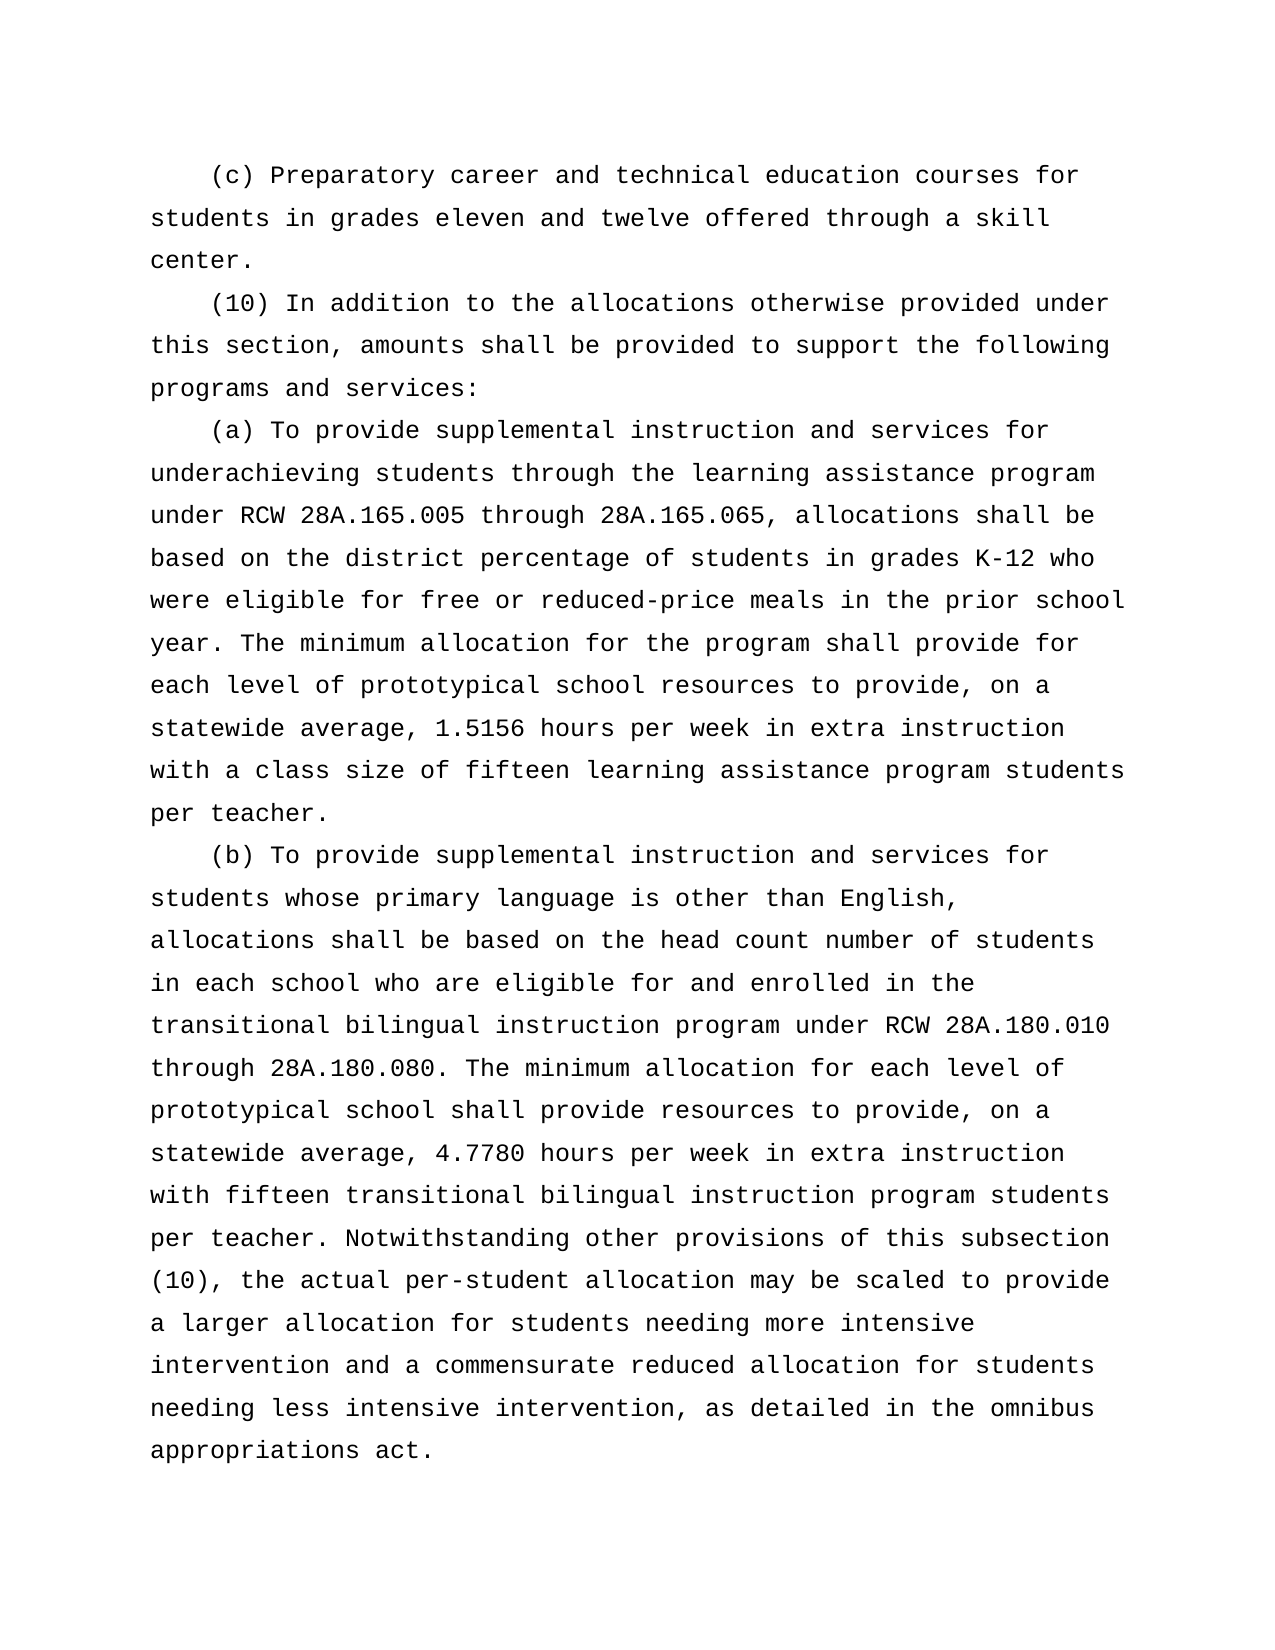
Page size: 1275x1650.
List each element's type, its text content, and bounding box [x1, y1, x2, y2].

text (10) In addition to the allocations otherwise provided under this section, amounts shall be provided to support the following programs and services: [150, 277, 1125, 405]
text (b) To provide supplemental instruction and services for students whose primary language is other than English, allocations shall be based on the head count number of students in each school who are eligible for and enrolled in the transitional bilingual instruction program under RCW 28A.180.010 through 28A.180.080. The minimum allocation for each level of prototypical school shall provide resources to provide, on a statewide average, 4.7780 hours per week in extra instruction with fifteen transitional bilingual instruction program students per teacher. Notwithstanding other provisions of this subsection (10), the actual per-student allocation may be scaled to provide a larger allocation for students needing more intensive intervention and a commensurate reduced allocation for students needing less intensive intervention, as detailed in the omnibus appropriations act. [150, 830, 1125, 1467]
text (c) Preparatory career and technical education courses for students in grades eleven and twelve offered through a skill center. [150, 150, 1125, 277]
text (a) To provide supplemental instruction and services for underachieving students through the learning assistance program under RCW 28A.165.005 through 28A.165.065, allocations shall be based on the district percentage of students in grades K-12 who were eligible for free or reduced-price meals in the prior school year. The minimum allocation for the program shall provide for each level of prototypical school resources to provide, on a statewide average, 1.5156 hours per week in extra instruction with a class size of fifteen learning assistance program students per teacher. [150, 405, 1125, 830]
